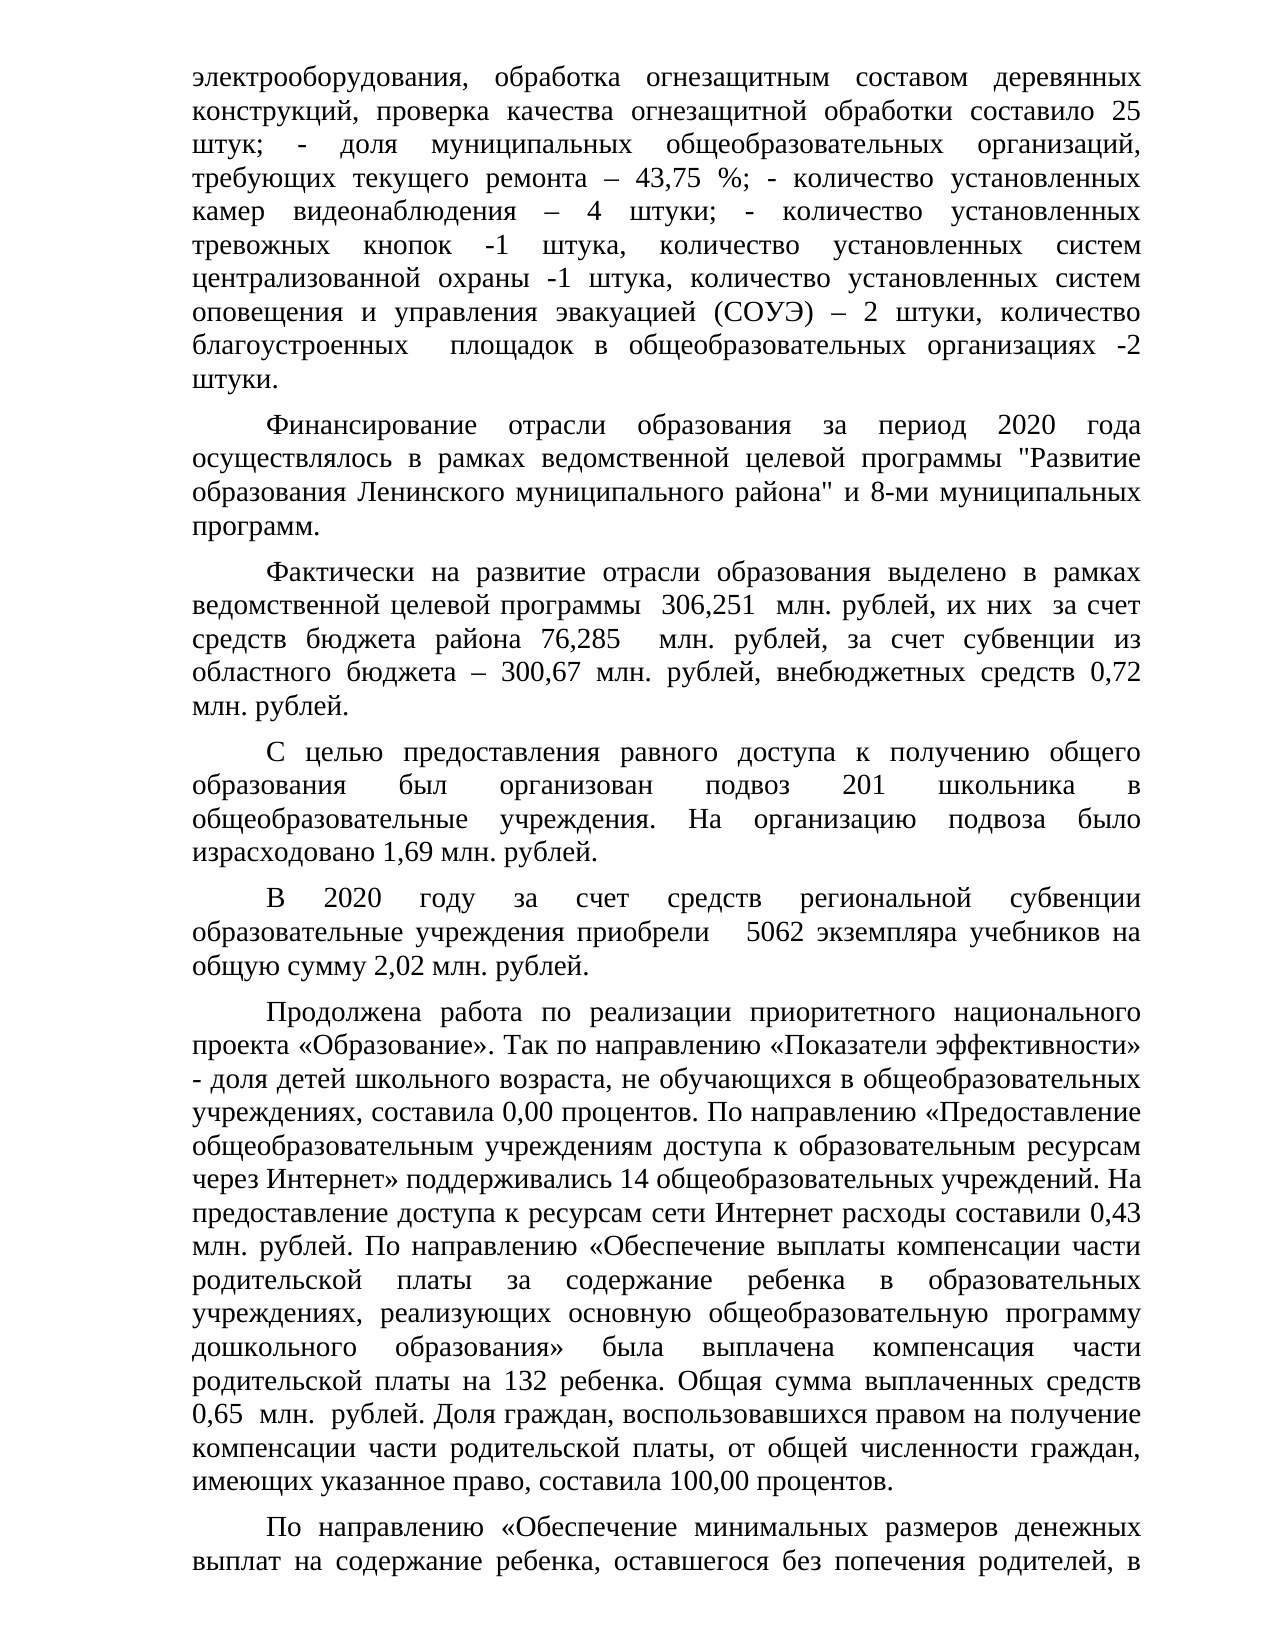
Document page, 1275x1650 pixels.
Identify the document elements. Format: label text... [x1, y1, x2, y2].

text Финансирование отрасли образования за период 2020 года осуществлялось в рамках ведомственной целевой программы "Развитие образования Ленинского муниципального района" и 8-ми муниципальных программ. [192, 407, 1142, 541]
text В 2020 году за счет средств региональной субвенции образовательные учреждения приобрели 5062 экземпляра учебников на общую сумму 2,02 млн. рублей. [192, 881, 1142, 981]
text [192, 1509, 1142, 1576]
text Фактически на развитие отрасли образования выделено в рамках ведомственной целевой программы 306,251 млн. рублей, их них за счет средств бюджета района 76,285 млн. рублей, за счет субвенции из областного бюджета – 300,67 млн. рублей, внебюджетных средств 0,72 млн. рублей. [192, 554, 1142, 721]
text Продолжена работа по реализации приоритетного национального проекта «Образование». Так по направлению «Показатели эффективности» - доля детей школьного возраста, не обучающихся в общеобразовательных учреждениях, составила 0,00 процентов. По направлению «Предоставление общеобразовательным учреждениям доступа к образовательным ресурсам через Интернет» поддерживались 14 общеобразовательных учреждений. На предоставление доступа к ресурсам сети Интернет расходы составили 0,43 млн. рублей. По направлению «Обеспечение выплаты компенсации части родительской платы за содержание ребенка в образовательных учреждениях, реализующих основную общеобразовательную программу дошкольного образования» была выплачена компенсация части родительской платы на 132 ребенка. Общая сумма выплаченных средств 0,65 млн. рублей. Доля граждан, воспользовавшихся правом на получение компенсации части родительской платы, от общей численности граждан, имеющих указанное право, составила 100,00 процентов. [192, 994, 1142, 1497]
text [192, 59, 1142, 394]
text С целью предоставления равного доступа к получению общего образования был организован подвоз 201 школьника в общеобразовательные учреждения. На организацию подвоза было израсходовано 1,69 млн. рублей. [192, 734, 1142, 868]
